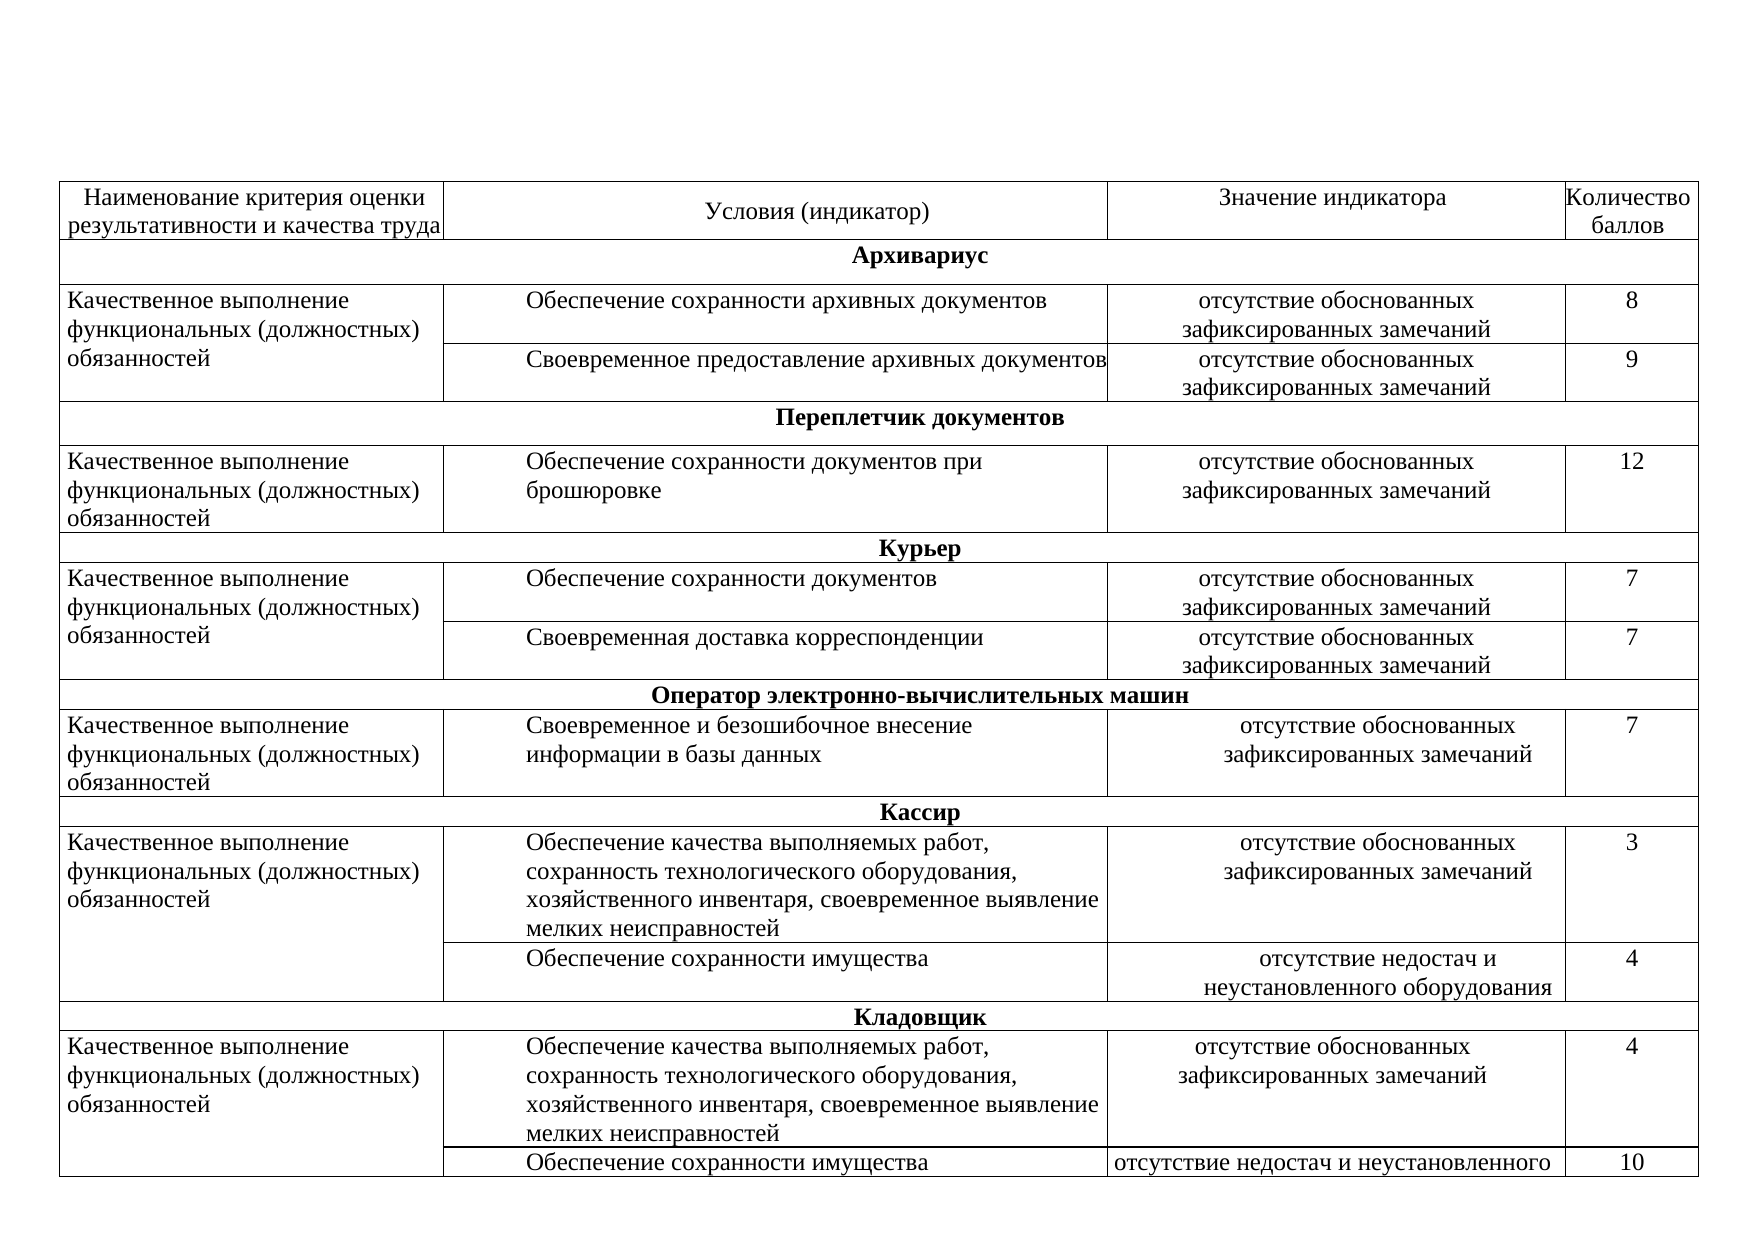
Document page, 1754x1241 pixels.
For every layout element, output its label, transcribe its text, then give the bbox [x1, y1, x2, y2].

table_header Значение индикатора [1108, 182, 1565, 239]
table_cell Переплетчик документов [60, 402, 1698, 445]
table_cell Своевременная доставка корреспонденции [444, 622, 1107, 679]
table_cell Обеспечение сохранности документов при брошюровке [444, 446, 1107, 532]
table_cell Обеспечение сохранности имущества [444, 943, 1107, 1001]
table_cell Качественное выполнение функциональных (должностных) обязанностей [60, 710, 443, 796]
table_cell 7 [1566, 622, 1698, 679]
table_cell отсутствие обоснованных зафиксированных замечаний [1108, 446, 1565, 532]
table_cell Качественное выполнение функциональных (должностных) обязанностей [60, 446, 443, 532]
table_cell Обеспечение сохранности имущества [444, 1148, 1107, 1176]
table_cell 7 [1566, 563, 1698, 621]
table_cell отсутствие недостач и неустановленного оборудования [1108, 943, 1565, 1001]
table_cell Архивариус [60, 240, 1698, 284]
table_cell Курьер [60, 533, 1698, 562]
table_cell Качественное выполнение функциональных (должностных) обязанностей [60, 1031, 443, 1176]
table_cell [1108, 1148, 1565, 1176]
table_cell 3 [1566, 827, 1698, 942]
table_header Количество баллов [1566, 182, 1698, 239]
table_cell Кладовщик [60, 1002, 1698, 1030]
table_cell Своевременное предоставление архивных документов [444, 344, 1107, 401]
table_cell отсутствие обоснованных зафиксированных замечаний [1108, 1031, 1565, 1146]
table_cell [1108, 285, 1565, 343]
table_cell отсутствие обоснованных зафиксированных замечаний [1108, 710, 1565, 796]
table_cell Оператор электронно-вычислительных машин [60, 680, 1698, 709]
table_cell отсутствие обоснованных зафиксированных замечаний [1108, 622, 1565, 679]
table_cell отсутствие обоснованных зафиксированных замечаний [1108, 563, 1565, 621]
table_cell Обеспечение сохранности архивных документов [444, 285, 1107, 343]
table_cell 8 [1566, 285, 1698, 343]
table_cell 7 [1566, 710, 1698, 796]
table_cell Обеспечение качества выполняемых работ, сохранность технологического оборудования, хозяйственного инвентаря, своевременное выявление мелких неисправностей [444, 1031, 1107, 1146]
table_cell Своевременное и безошибочное внесение информации в базы данных [444, 710, 1107, 796]
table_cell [60, 285, 443, 401]
table_cell отсутствие обоснованных зафиксированных замечаний [1108, 827, 1565, 942]
table_cell Качественное выполнение функциональных (должностных) обязанностей [60, 827, 443, 1001]
table_cell 12 [1566, 446, 1698, 532]
table_cell отсутствие обоснованных зафиксированных замечаний [1108, 344, 1565, 401]
table_header Условия (индикатор) [444, 182, 1107, 239]
table_header Наименование критерия оценки результативности и качества труда [60, 182, 443, 239]
table_cell Обеспечение сохранности документов [444, 563, 1107, 621]
table_cell 4 [1566, 943, 1698, 1001]
table_cell 9 [1566, 344, 1698, 401]
table_cell Обеспечение качества выполняемых работ, сохранность технологического оборудования, хозяйственного инвентаря, своевременное выявление мелких неисправностей [444, 827, 1107, 942]
table_cell Кассир [60, 797, 1698, 826]
table_cell 4 [1566, 1031, 1698, 1146]
table_cell 10 [1566, 1148, 1698, 1176]
table_cell Качественное выполнение функциональных (должностных) обязанностей [60, 563, 443, 679]
